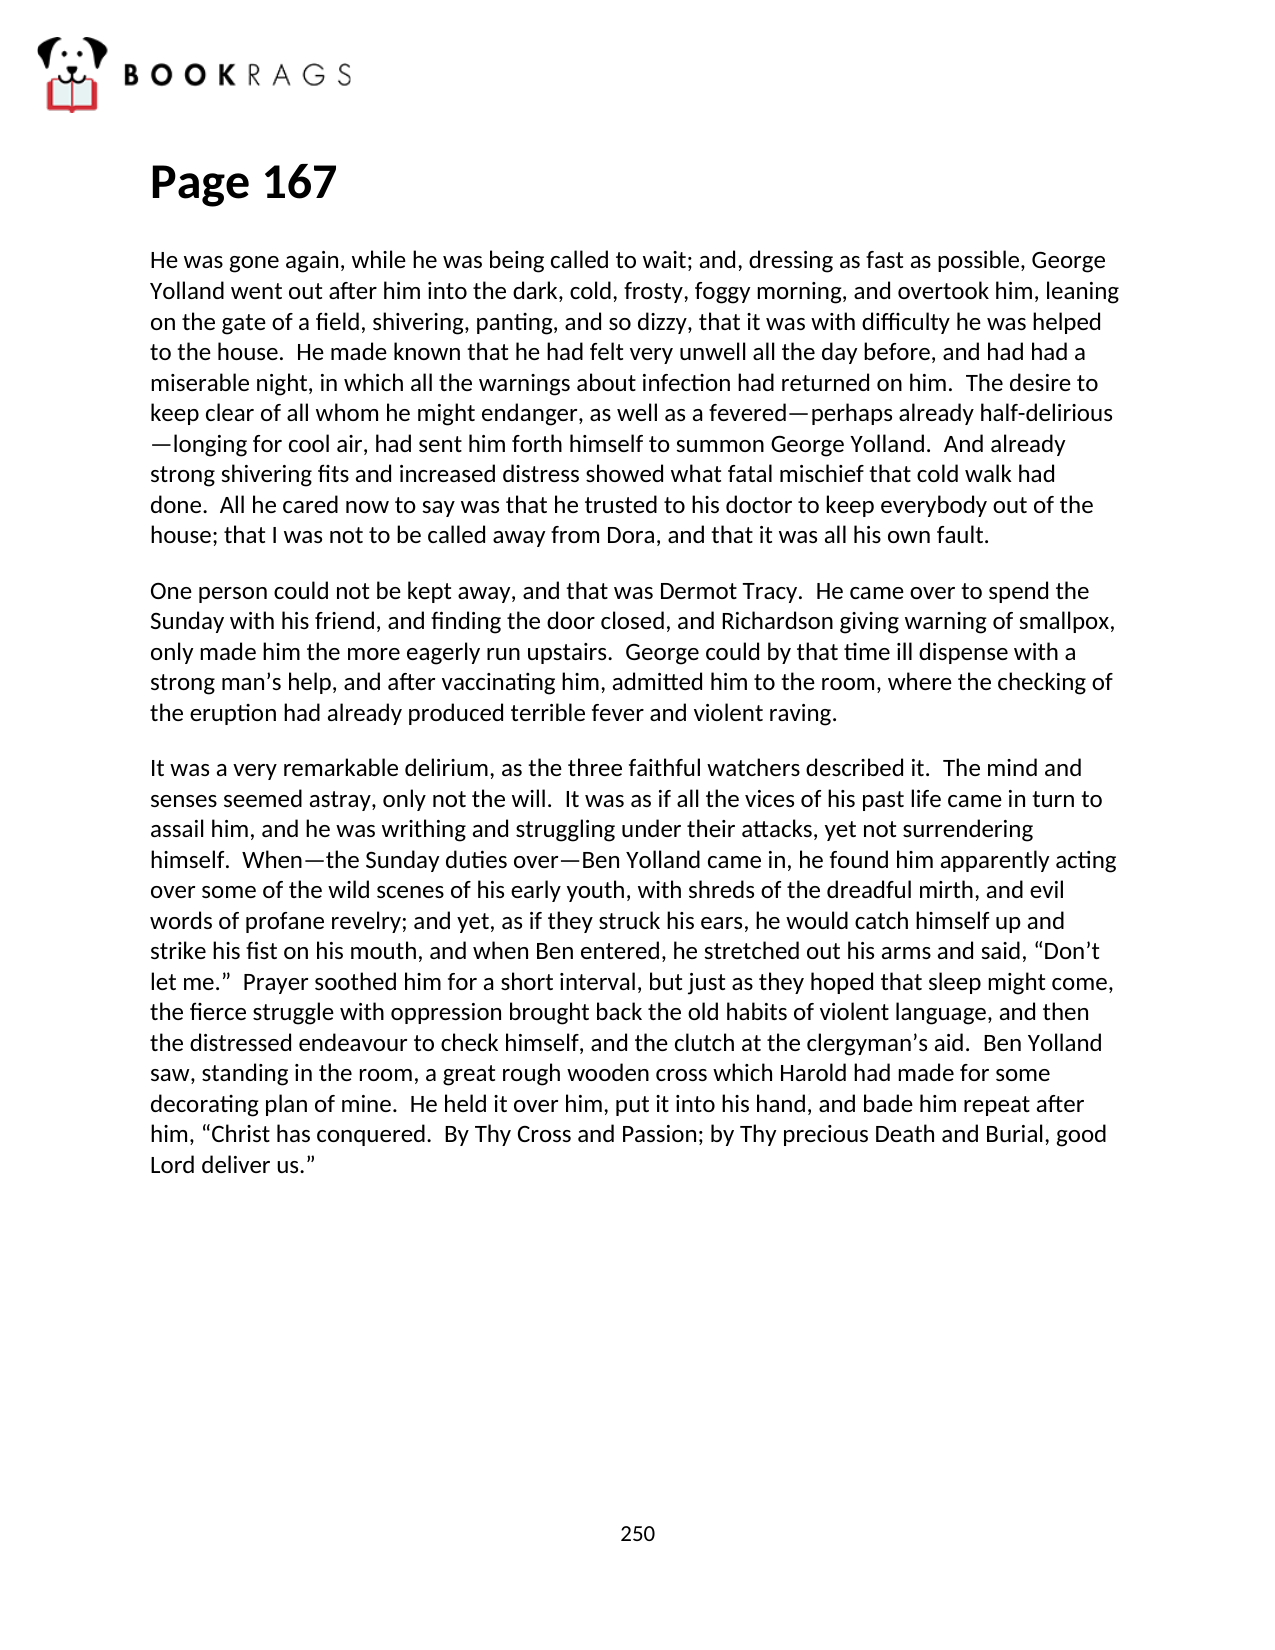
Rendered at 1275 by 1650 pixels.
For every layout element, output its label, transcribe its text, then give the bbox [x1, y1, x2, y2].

text It was a very remarkable delirium, as the three faithful watchers described it. The mind and senses seemed astray, only not the will. It was as if all the vices of his past life came in turn to assail him, and he was writhing and struggling under their attacks, yet not surrendering himself. When—­the Sunday duties over—­Ben Yolland came in, he found him apparently acting over some of the wild scenes of his early youth, with shreds of the dreadful mirth, and evil words of profane revelry; and yet, as if they struck his ears, he would catch himself up and strike his fist on his mouth, and when Ben entered, he stretched out his arms and said, “Don’t let me.” Prayer soothed him for a short interval, but just as they hoped that sleep might come, the fierce struggle with oppression brought back the old habits of violent language, and then the distressed endeavour to check himself, and the clutch at the clergyman’s aid. Ben Yolland saw, standing in the room, a great rough wooden cross which Harold had made for some decorating plan of mine. He held it over him, put it into his hand, and bade him repeat after him, “Christ has conquered. By Thy Cross and Passion; by Thy precious Death and Burial, good Lord deliver us.” [150, 752, 1125, 1180]
text One person could not be kept away, and that was Dermot Tracy. He came over to spend the Sunday with his friend, and finding the door closed, and Richardson giving warning of smallpox, only made him the more eagerly run upstairs. George could by that time ill dispense with a strong man’s help, and after vaccinating him, admitted him to the room, where the checking of the eruption had already produced terrible fever and violent raving. [150, 575, 1125, 727]
text Page 167 [150, 150, 1125, 211]
text He was gone again, while he was being called to wait; and, dressing as fast as possible, George Yolland went out after him into the dark, cold, frosty, foggy morning, and overtook him, leaning on the gate of a field, shivering, panting, and so dizzy, that it was with difficulty he was helped to the house. He made known that he had felt very unwell all the day before, and had had a miserable night, in which all the warnings about infection had returned on him. The desire to keep clear of all whom he might endanger, as well as a fevered—­perhaps already half-delirious—­longing for cool air, had sent him forth himself to summon George Yolland. And already strong shivering fits and increased distress showed what fatal mischief that cold walk had done. All he cared now to say was that he trusted to his doctor to keep everybody out of the house; that I was not to be called away from Dora, and that it was all his own fault. [150, 244, 1125, 550]
picture [37, 37, 351, 113]
